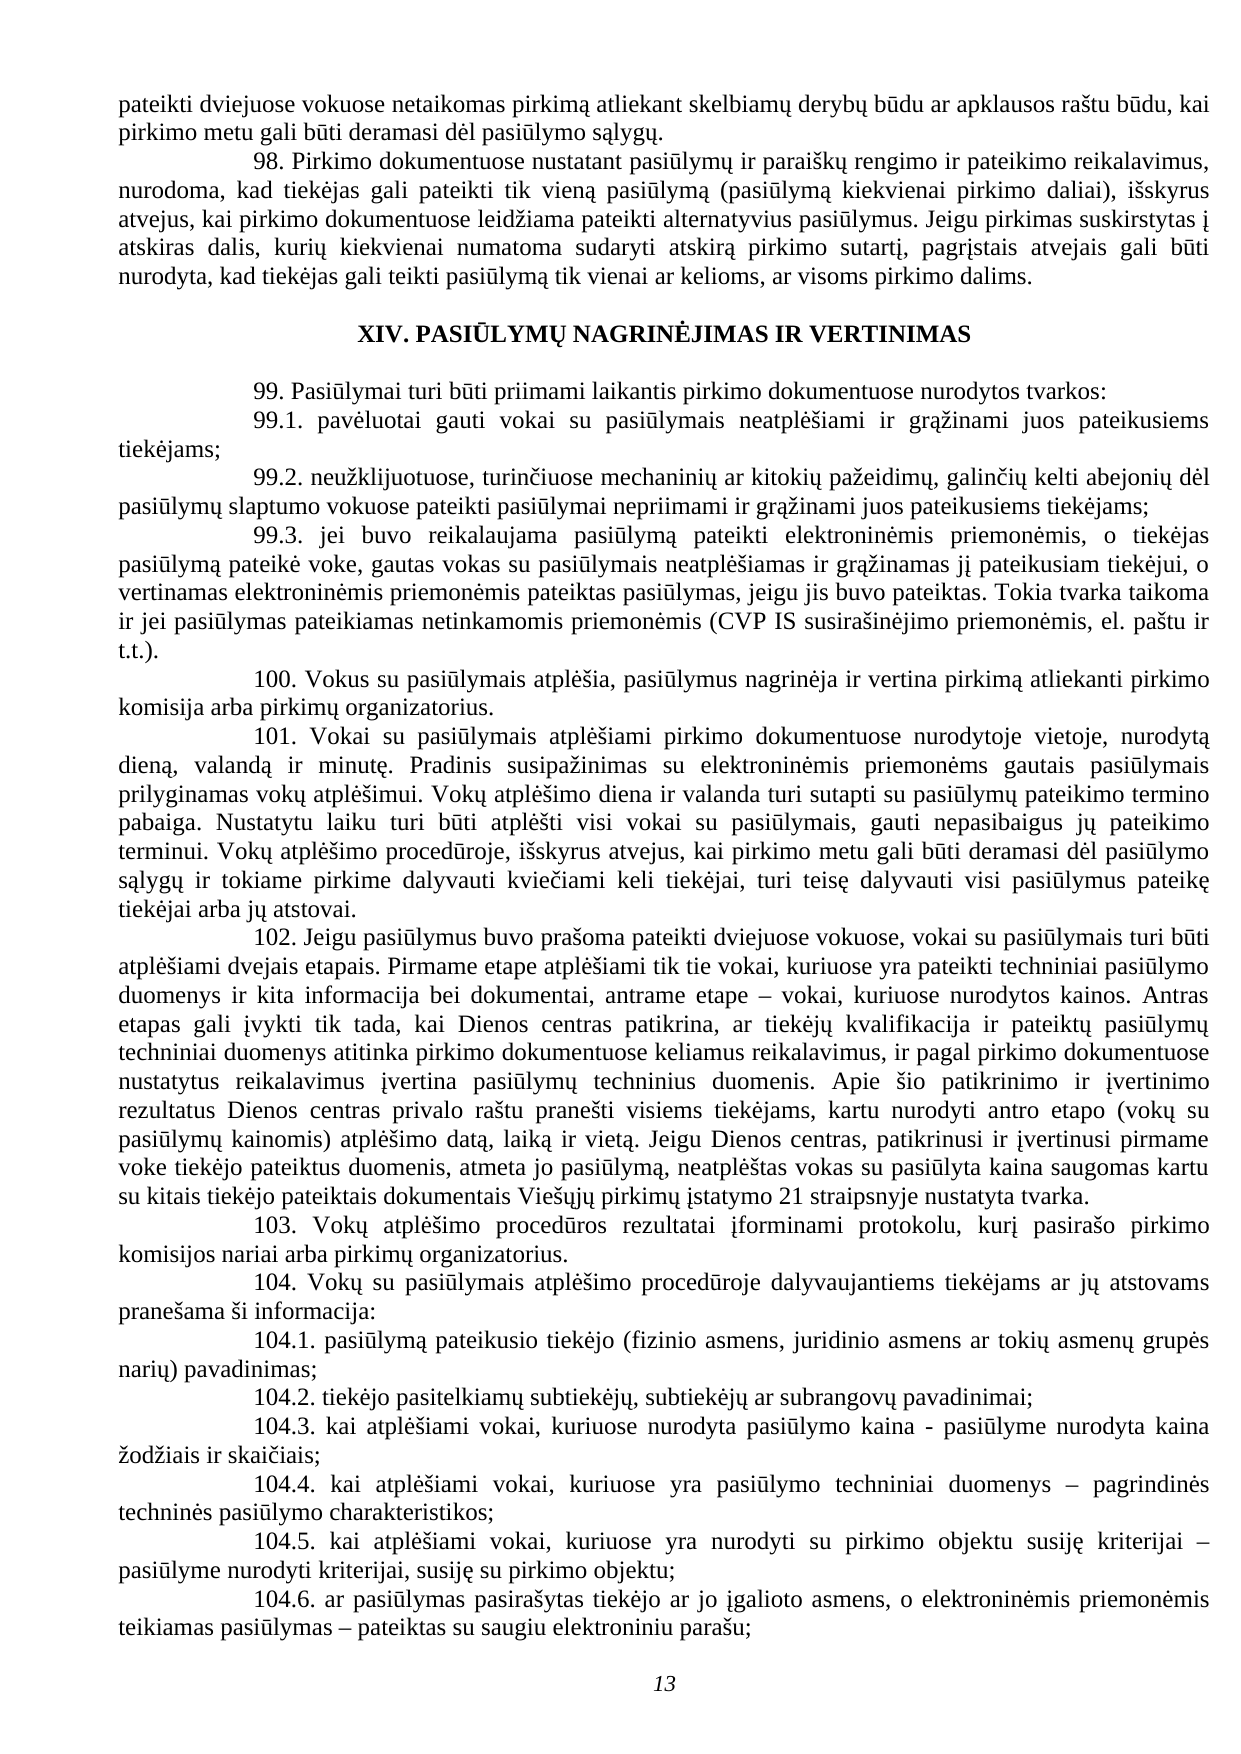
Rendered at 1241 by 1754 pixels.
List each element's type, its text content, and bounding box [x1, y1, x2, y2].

text 104.2. tiekėjo pasitelkiamų subtiekėjų, subtiekėjų ar subrangovų pavadinimai; [118, 1382, 1211, 1411]
text 100. Vokus su pasiūlymais atplėšia, pasiūlymus nagrinėja ir vertina pirkimą atliekanti pirkimo komisija arba pirkimų organizatorius. [118, 664, 1211, 721]
text 104.5. kai atplėšiami vokai, kuriuose yra nurodyti su pirkimo objektu susiję kriterijai – pasiūlyme nurodyti kriterijai, susiję su pirkimo objektu; [118, 1526, 1211, 1584]
text 104.3. kai atplėšiami vokai, kuriuose nurodyta pasiūlymo kaina - pasiūlyme nurodyta kaina žodžiais ir skaičiais; [118, 1411, 1211, 1469]
text 99.2. neužklijuotuose, turinčiuose mechaninių ar kitokių pažeidimų, galinčių kelti abejonių dėl pasiūlymų slaptumo vokuose pateikti pasiūlymai nepriimami ir grąžinami juos pateikusiems tiekėjams; [118, 462, 1211, 520]
text 104.1. pasiūlymą pateikusio tiekėjo (fizinio asmens, juridinio asmens ar tokių asmenų grupės narių) pavadinimas; [118, 1325, 1211, 1382]
text pateikti dviejuose vokuose netaikomas pirkimą atliekant skelbiamų derybų būdu ar apklausos raštu būdu, kai pirkimo metu gali būti deramasi dėl pasiūlymo sąlygų. [118, 89, 1211, 146]
text XIV. PASIŪLYMŲ NAGRINĖJIMAS IR VERTINIMAS [118, 319, 1211, 347]
text 102. Jeigu pasiūlymus buvo prašoma pateikti dviejuose vokuose, vokai su pasiūlymais turi būti atplėšiami dvejais etapais. Pirmame etape atplėšiami tik tie vokai, kuriuose yra pateikti techniniai pasiūlymo duomenys ir kita informacija bei dokumentai, antrame etape – vokai, kuriuose nurodytos kainos. Antras etapas gali įvykti tik tada, kai Dienos centras patikrina, ar tiekėjų kvalifikacija ir pateiktų pasiūlymų techniniai duomenys atitinka pirkimo dokumentuose keliamus reikalavimus, ir pagal pirkimo dokumentuose nustatytus reikalavimus įvertina pasiūlymų techninius duomenis. Apie šio patikrinimo ir įvertinimo rezultatus Dienos centras privalo raštu pranešti visiems tiekėjams, kartu nurodyti antro etapo (vokų su pasiūlymų kainomis) atplėšimo datą, laiką ir vietą. Jeigu Dienos centras, patikrinusi ir įvertinusi pirmame voke tiekėjo pateiktus duomenis, atmeta jo pasiūlymą, neatplėštas vokas su pasiūlyta kaina saugomas kartu su kitais tiekėjo pateiktais dokumentais Viešųjų pirkimų įstatymo 21 straipsnyje nustatyta tvarka. [118, 922, 1211, 1210]
text 99.3. jei buvo reikalaujama pasiūlymą pateikti elektroninėmis priemonėmis, o tiekėjas pasiūlymą pateikė voke, gautas vokas su pasiūlymais neatplėšiamas ir grąžinamas jį pateikusiam tiekėjui, o vertinamas elektroninėmis priemonėmis pateiktas pasiūlymas, jeigu jis buvo pateiktas. Tokia tvarka taikoma ir jei pasiūlymas pateikiamas netinkamomis priemonėmis (CVP IS susirašinėjimo priemonėmis, el. paštu ir t.t.). [118, 520, 1211, 664]
text 104. Vokų su pasiūlymais atplėšimo procedūroje dalyvaujantiems tiekėjams ar jų atstovams pranešama ši informacija: [118, 1267, 1211, 1325]
text 101. Vokai su pasiūlymais atplėšiami pirkimo dokumentuose nurodytoje vietoje, nurodytą dieną, valandą ir minutę. Pradinis susipažinimas su elektroninėmis priemonėms gautais pasiūlymais prilyginamas vokų atplėšimui. Vokų atplėšimo diena ir valanda turi sutapti su pasiūlymų pateikimo termino pabaiga. Nustatytu laiku turi būti atplėšti visi vokai su pasiūlymais, gauti nepasibaigus jų pateikimo terminui. Vokų atplėšimo procedūroje, išskyrus atvejus, kai pirkimo metu gali būti deramasi dėl pasiūlymo sąlygų ir tokiame pirkime dalyvauti kviečiami keli tiekėjai, turi teisę dalyvauti visi pasiūlymus pateikę tiekėjai arba jų atstovai. [118, 721, 1211, 922]
text 99.1. pavėluotai gauti vokai su pasiūlymais neatplėšiami ir grąžinami juos pateikusiems tiekėjams; [118, 405, 1211, 462]
text 98. Pirkimo dokumentuose nustatant pasiūlymų ir paraiškų rengimo ir pateikimo reikalavimus, nurodoma, kad tiekėjas gali pateikti tik vieną pasiūlymą (pasiūlymą kiekvienai pirkimo daliai), išskyrus atvejus, kai pirkimo dokumentuose leidžiama pateikti alternatyvius pasiūlymus. Jeigu pirkimas suskirstytas į atskiras dalis, kurių kiekvienai numatoma sudaryti atskirą pirkimo sutartį, pagrįstais atvejais gali būti nurodyta, kad tiekėjas gali teikti pasiūlymą tik vienai ar kelioms, ar visoms pirkimo dalims. [118, 146, 1211, 290]
text 104.4. kai atplėšiami vokai, kuriuose yra pasiūlymo techniniai duomenys – pagrindinės techninės pasiūlymo charakteristikos; [118, 1469, 1211, 1526]
text 13 [118, 1670, 1211, 1696]
text 99. Pasiūlymai turi būti priimami laikantis pirkimo dokumentuose nurodytos tvarkos: [118, 376, 1211, 405]
text 103. Vokų atplėšimo procedūros rezultatai įforminami protokolu, kurį pasirašo pirkimo komisijos nariai arba pirkimų organizatorius. [118, 1210, 1211, 1267]
text 104.6. ar pasiūlymas pasirašytas tiekėjo ar jo įgalioto asmens, o elektroninėmis priemonėmis teikiamas pasiūlymas – pateiktas su saugiu elektroniniu parašu; [118, 1584, 1211, 1641]
